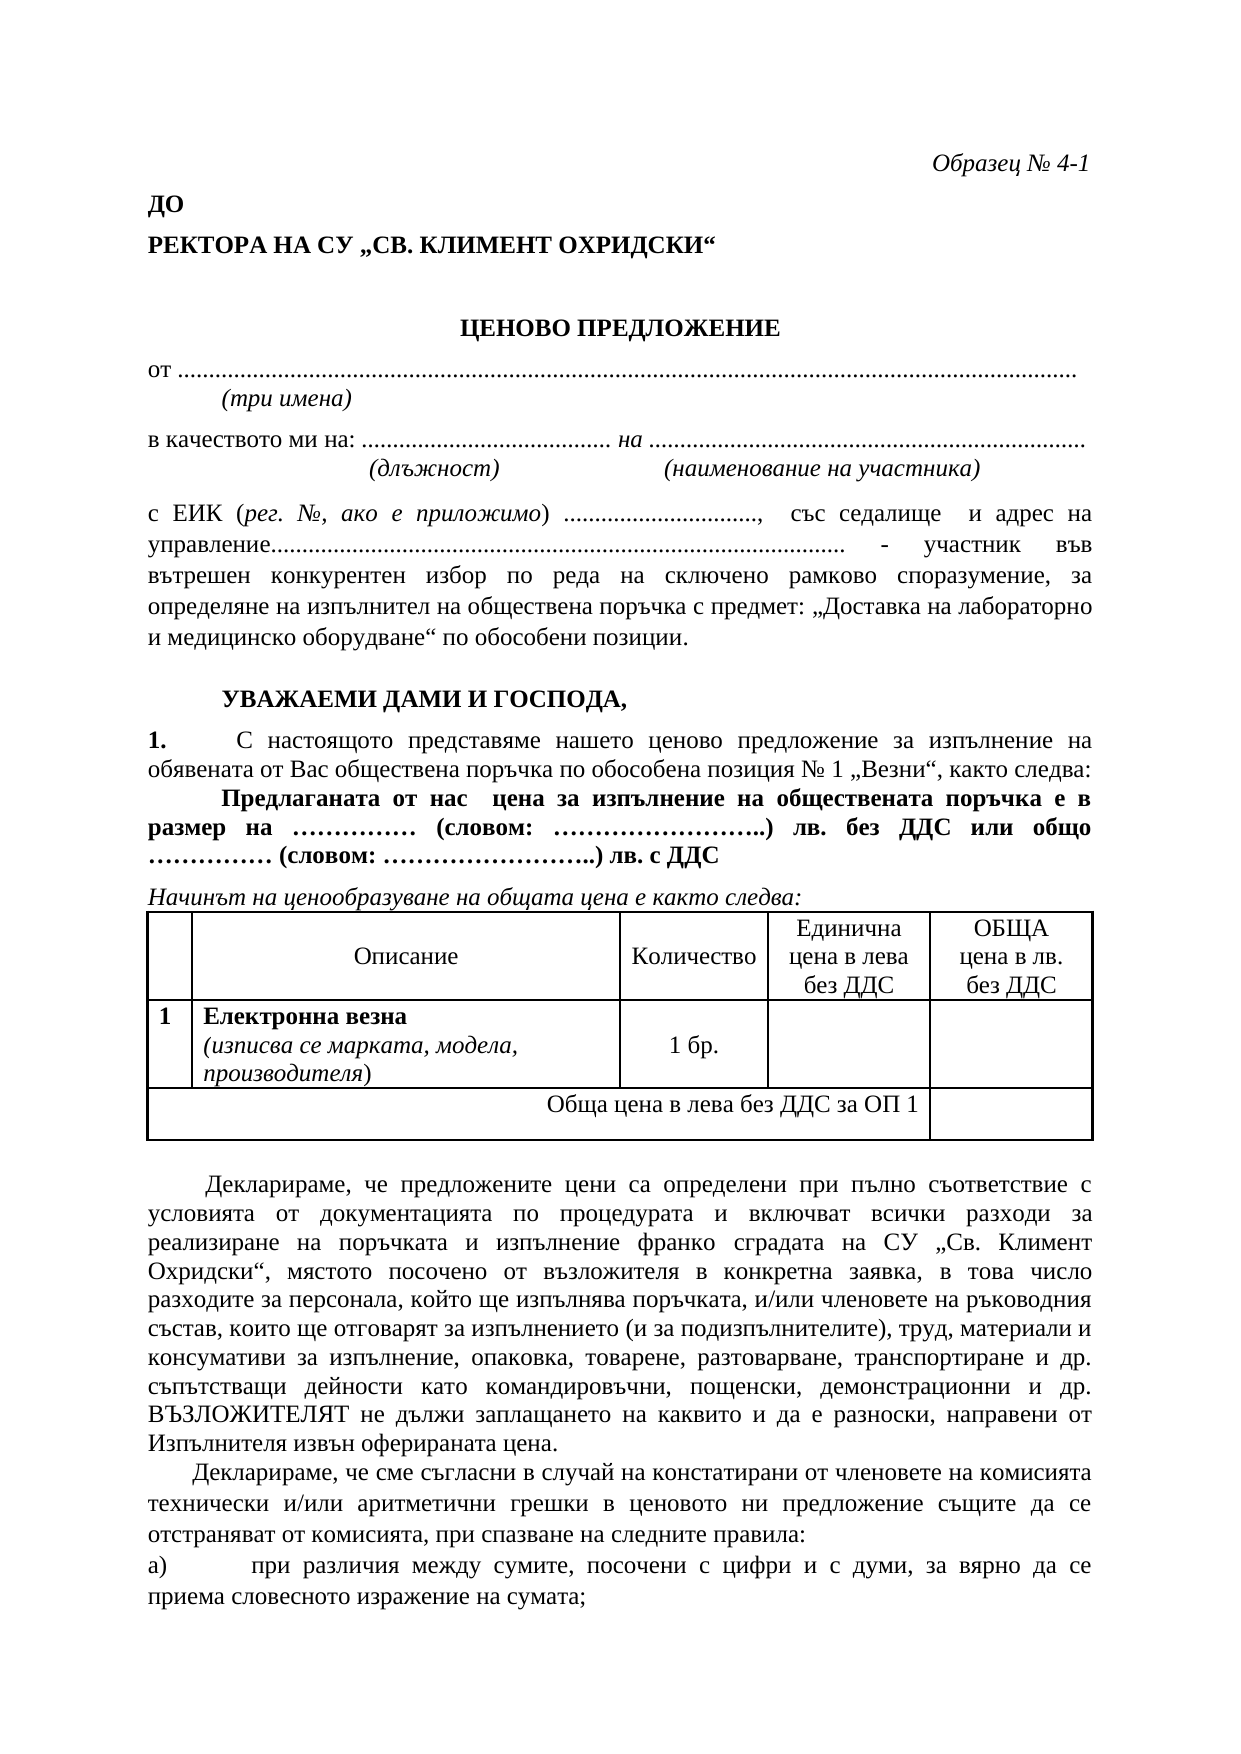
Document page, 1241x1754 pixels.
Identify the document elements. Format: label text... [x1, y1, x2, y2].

text УВАЖАЕМИ ДАМИ И ГОСПОДА, [148, 684, 1078, 713]
text а) при различия между сумите, посочени с цифри и с думи, за вярно да се приема словесното изражение на сумата; [148, 1550, 1093, 1610]
text с ЕИК (рег. №, ако е приложимо) ..............................., със седалище и адрес на управление............................................................................................ - участник във вътрешен конкурентен избор по реда на сключено рамково споразумение, за определяне на изпълнител на обществена поръчка с предмет: „Доставка на лабораторно и медицинско оборудване“ по обособени позиции. [148, 498, 1093, 651]
list С настоящото представяме нашето ценово предложение за изпълнение на обявената от Вас обществена поръчка по обособена позиция № 1 „Везни“, както следва: [148, 726, 1093, 783]
table_header Описание [193, 913, 619, 999]
text Образец № 4-1 [664, 148, 1093, 176]
text ЦЕНОВО ПРЕДЛОЖЕНИЕ [148, 313, 1093, 341]
table_header Количество [621, 913, 767, 999]
table_cell Обща цена в лева без ДДС за ОП 1 [149, 1089, 929, 1139]
text Декларираме, че сме съгласни в случай на констатирани от членовете на комисията технически и/или аритметични грешки в ценовото ни предложение същите да се отстраняват от комисията, при спазване на следните правила: [148, 1457, 1093, 1548]
text РЕКТОРА НА СУ „СВ. КЛИМЕНТ ОХРИДСКИ“ [148, 230, 1093, 259]
table_header Единична цена в лева без ДДС [769, 913, 929, 999]
text от ................................................................................................................................................ [148, 354, 1093, 383]
table_cell 1 [149, 1001, 191, 1087]
text Предлаганата от нас цена за изпълнение на обществената поръчка е в размер на …………… (словом: ……………………..) лв. без ДДС или общо …………… (словом: ……………………..) лв. с ДДС [148, 783, 1093, 869]
text в качеството ми на: ........................................ на ...................................................................... [148, 424, 1093, 453]
text (длъжност) (наименование на участника) [295, 453, 1093, 481]
table_cell 1 бр. [621, 1001, 767, 1087]
text ДО [148, 189, 1093, 218]
table_header ОБЩА цена в лв. без ДДС [931, 913, 1091, 999]
table_cell [769, 1001, 929, 1087]
text Декларираме, че предложените цени са определени при пълно съответствие с условията от документацията по процедурата и включват всички разходи за реализиране на поръчката и изпълнение франко сградата на СУ „Св. Климент Охридски“, мястото посочено от възложителя в конкретна заявка, в това число разходите за персонала, който ще изпълнява поръчката, и/или членовете на ръководния състав, които ще отговарят за изпълнението (и за подизпълнителите), труд, материали и консумативи за изпълнение, опаковка, товарене, разтоварване, транспортиране и др. съпътстващи дейности като командировъчни, пощенски, демонстрационни и др. ВЪЗЛОЖИТЕЛЯТ не дължи заплащането на каквито и да е разноски, направени от Изпълнителя извън оферираната цена. [148, 1169, 1093, 1457]
table_header [149, 913, 191, 999]
text (три имена) [148, 383, 1093, 411]
table_cell [931, 1001, 1091, 1087]
text Начинът на ценообразуване на общата цена е както следва: [148, 882, 1093, 911]
table_cell Електронна везна (изписва се марката, модела, производителя) [193, 1001, 619, 1087]
table_cell [931, 1089, 1091, 1139]
